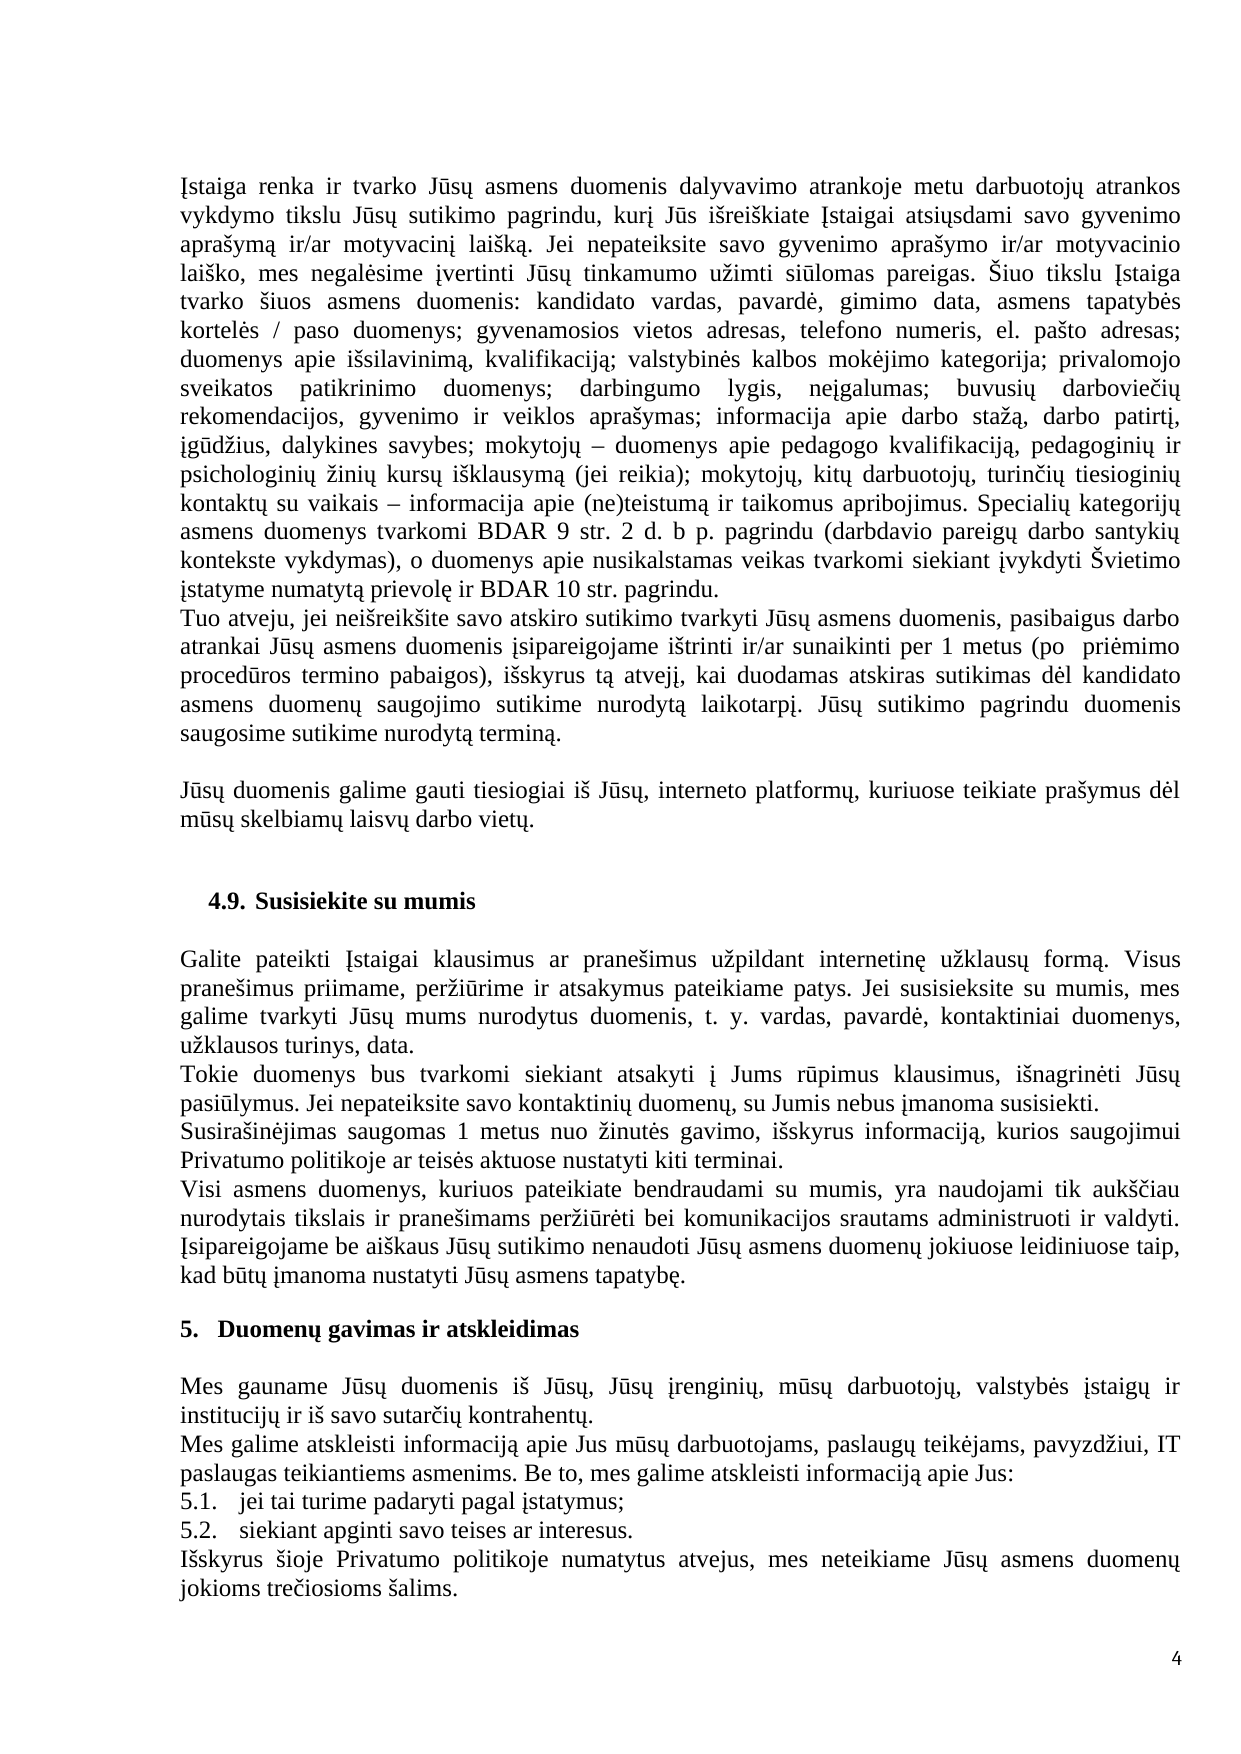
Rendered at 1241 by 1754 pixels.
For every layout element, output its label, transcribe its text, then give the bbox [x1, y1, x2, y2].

text Tuo atveju, jei neišreikšite savo atskiro sutikimo tvarkyti Jūsų asmens duomenis, pasibaigus darbo atrankai Jūsų asmens duomenis įsipareigojame ištrinti ir/ar sunaikinti per 1 metus (po priėmimo procedūros termino pabaigos), išskyrus tą atvejį, kai duodamas atskiras sutikimas dėl kandidato asmens duomenų saugojimo sutikime nurodytą laikotarpį. Jūsų sutikimo pagrindu duomenis saugosime sutikime nurodytą terminą. [180, 603, 1182, 746]
text Išskyrus šioje Privatumo politikoje numatytus atvejus, mes neteikiame Jūsų asmens duomenų jokioms trečiosioms šalims. [180, 1544, 1182, 1601]
text Jūsų duomenis galime gauti tiesiogiai iš Jūsų, interneto platformų, kuriuose teikiate prašymus dėl mūsų skelbiamų laisvų darbo vietų. [180, 775, 1182, 833]
list jei tai turime padaryti pagal įstatymus; [180, 1486, 1182, 1515]
text Mes gauname Jūsų duomenis iš Jūsų, Jūsų įrenginių, mūsų darbuotojų, valstybės įstaigų ir institucijų ir iš savo sutarčių kontrahentų. [180, 1371, 1182, 1429]
list Duomenų gavimas ir atskleidimas [180, 1314, 1182, 1343]
text Įstaiga renka ir tvarko Jūsų asmens duomenis dalyvavimo atrankoje metu darbuotojų atrankos vykdymo tikslu Jūsų sutikimo pagrindu, kurį Jūs išreiškiate Įstaigai atsiųsdami savo gyvenimo aprašymą ir/ar motyvacinį laišką. Jei nepateiksite savo gyvenimo aprašymo ir/ar motyvacinio laiško, mes negalėsime įvertinti Jūsų tinkamumo užimti siūlomas pareigas. Šiuo tikslu Įstaiga tvarko šiuos asmens duomenis: kandidato vardas, pavardė, gimimo data, asmens tapatybės kortelės / paso duomenys; gyvenamosios vietos adresas, telefono numeris, el. pašto adresas; duomenys apie išsilavinimą, kvalifikaciją; valstybinės kalbos mokėjimo kategorija; privalomojo sveikatos patikrinimo duomenys; darbingumo lygis, neįgalumas; buvusių darboviečių rekomendacijos, gyvenimo ir veiklos aprašymas; informacija apie darbo stažą, darbo patirtį, įgūdžius, dalykines savybes; mokytojų – duomenys apie pedagogo kvalifikaciją, pedagoginių ir psichologinių žinių kursų išklausymą (jei reikia); mokytojų, kitų darbuotojų, turinčių tiesioginių kontaktų su vaikais – informacija apie (ne)teistumą ir taikomus apribojimus. Specialių kategorijų asmens duomenys tvarkomi BDAR 9 str. 2 d. b p. pagrindu (darbdavio pareigų darbo santykių kontekste vykdymas), o duomenys apie nusikalstamas veikas tvarkomi siekiant įvykdyti Švietimo įstatyme numatytą prievolę ir BDAR 10 str. pagrindu. [180, 171, 1182, 603]
text Susirašinėjimas saugomas 1 metus nuo žinutės gavimo, išskyrus informaciją, kurios saugojimui Privatumo politikoje ar teisės aktuose nustatyti kiti terminai. [180, 1116, 1182, 1174]
text Mes galime atskleisti informaciją apie Jus mūsų darbuotojams, paslaugų teikėjams, pavyzdžiui, IT paslaugas teikiantiems asmenims. Be to, mes galime atskleisti informaciją apie Jus: [180, 1429, 1182, 1486]
list siekiant apginti savo teises ar interesus. [180, 1515, 1182, 1544]
text Visi asmens duomenys, kuriuos pateikiate bendraudami su mumis, yra naudojami tik aukščiau nurodytais tikslais ir pranešimams peržiūrėti bei komunikacijos srautams administruoti ir valdyti. Įsipareigojame be aiškaus Jūsų sutikimo nenaudoti Jūsų asmens duomenų jokiuose leidiniuose taip, kad būtų įmanoma nustatyti Jūsų asmens tapatybę. [180, 1174, 1182, 1289]
list Susisiekite su mumis [208, 886, 1182, 915]
text Galite pateikti Įstaigai klausimus ar pranešimus užpildant internetinę užklausų formą. Visus pranešimus priimame, peržiūrime ir atsakymus pateikiame patys. Jei susisieksite su mumis, mes galime tvarkyti Jūsų mums nurodytus duomenis, t. y. vardas, pavardė, kontaktiniai duomenys, užklausos turinys, data. [180, 944, 1182, 1059]
text Tokie duomenys bus tvarkomi siekiant atsakyti į Jums rūpimus klausimus, išnagrinėti Jūsų pasiūlymus. Jei nepateiksite savo kontaktinių duomenų, su Jumis nebus įmanoma susisiekti. [180, 1059, 1182, 1116]
